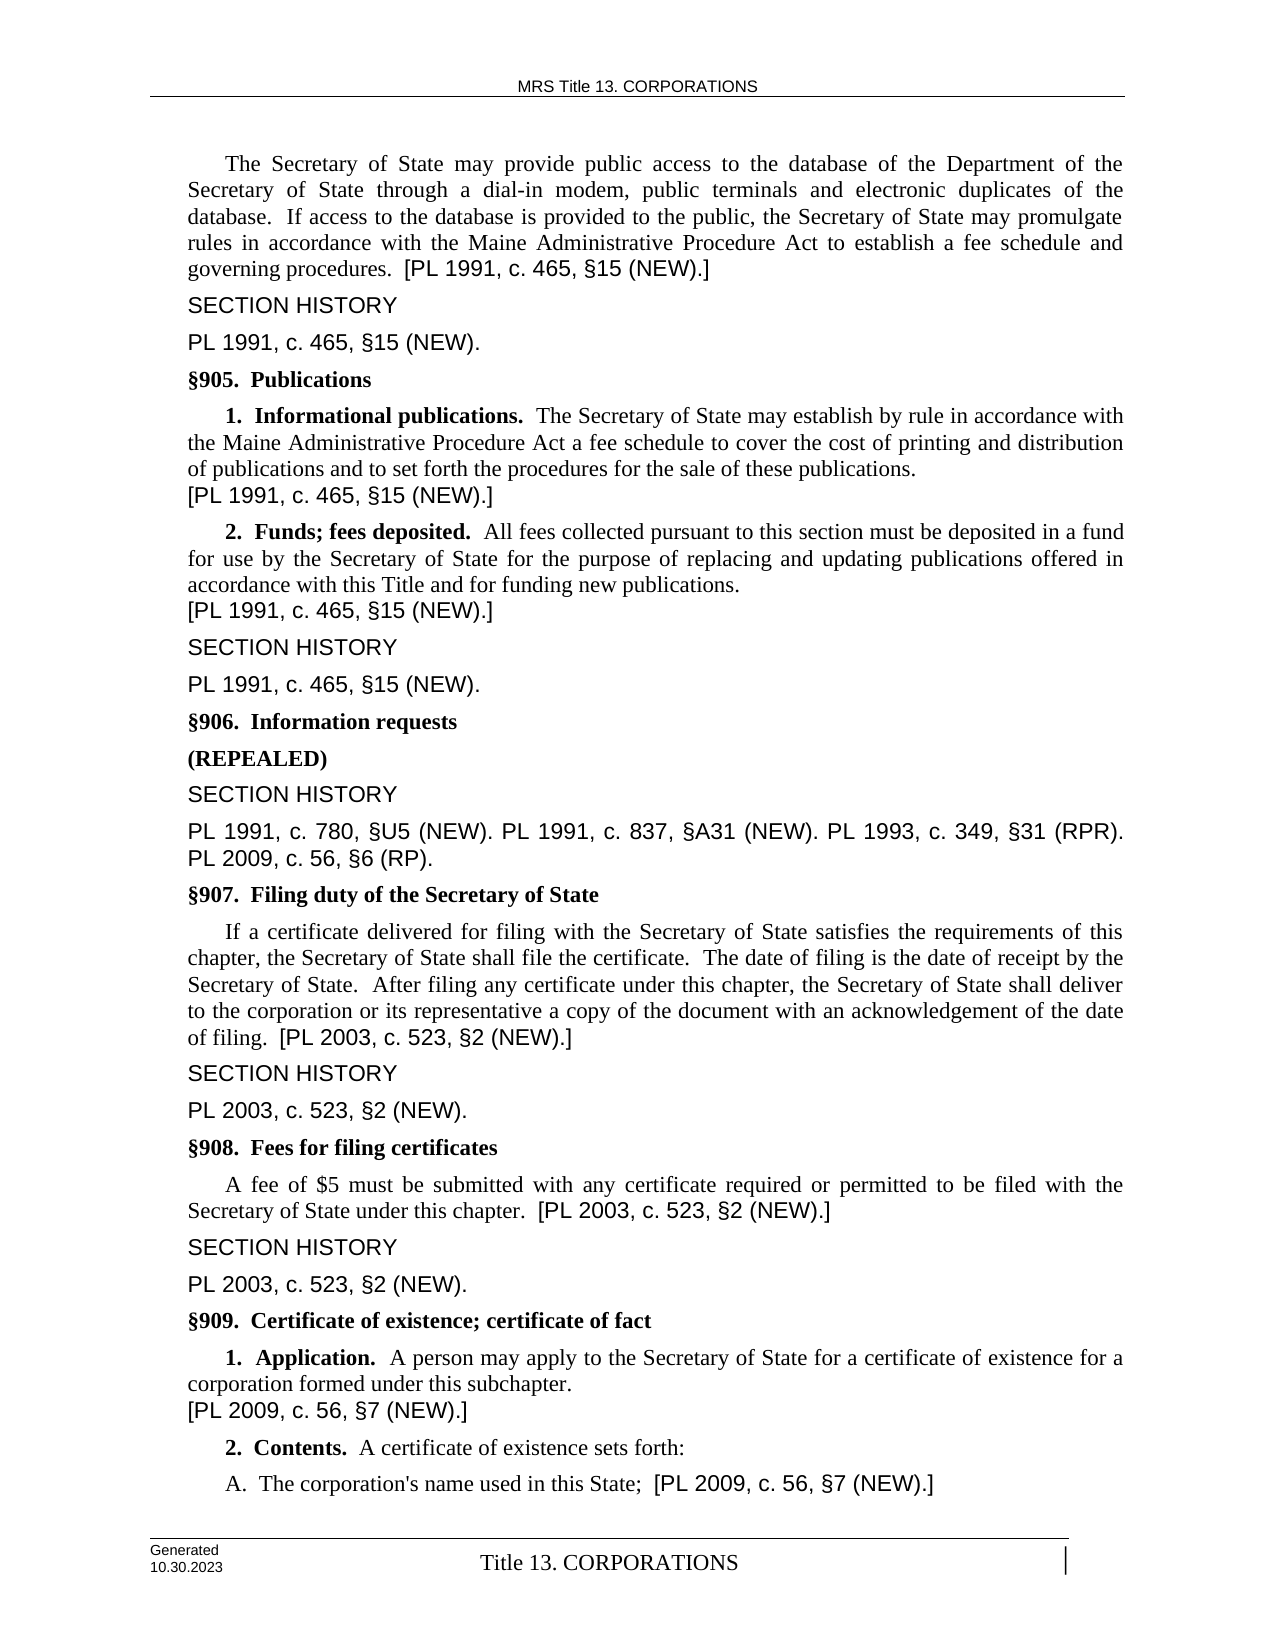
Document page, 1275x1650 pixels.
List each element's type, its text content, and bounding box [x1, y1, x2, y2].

text The Secretary of State may provide public access to the database of the Department of the Secretary of State through a dial-in modem, public terminals and electronic duplicates of the database. If access to the database is provided to the public, the Secretary of State may promulgate rules in accordance with the Maine Administrative Procedure Act to establish a fee schedule and governing procedures. [PL 1991, c. 465, §15 (NEW).] [187, 150, 1125, 282]
text SECTION HISTORY [187, 634, 1125, 661]
text §906. Information requests [187, 708, 1125, 734]
text PL 1991, c. 780, §U5 (NEW). PL 1991, c. 837, §A31 (NEW). PL 1993, c. 349, §31 (RPR). PL 2009, c. 56, §6 (RP). [187, 818, 1125, 871]
text 2. Funds; fees deposited. All fees collected pursuant to this section must be deposited in a fund for use by the Secretary of State for the purpose of replacing and updating publications offered in accordance with this Title and for funding new publications. [187, 518, 1125, 597]
text SECTION HISTORY [187, 292, 1125, 319]
text SECTION HISTORY [187, 1234, 1125, 1260]
text 1. Informational publications. The Secretary of State may establish by rule in accordance with the Maine Administrative Procedure Act a fee schedule to cover the cost of printing and distribution of publications and to set forth the procedures for the sale of these publications. [187, 403, 1125, 482]
text A fee of $5 must be submitted with any certificate required or permitted to be filed with the Secretary of State under this chapter. [PL 2003, c. 523, §2 (NEW).] [187, 1171, 1125, 1223]
text PL 2003, c. 523, §2 (NEW). [187, 1271, 1125, 1297]
text [PL 1991, c. 465, §15 (NEW).] [187, 482, 1125, 508]
text §907. Filing duty of the Secretary of State [187, 881, 1125, 908]
text SECTION HISTORY [187, 781, 1125, 808]
text §908. Fees for filing certificates [187, 1134, 1125, 1160]
text A. The corporation's name used in this State; [PL 2009, c. 56, §7 (NEW).] [225, 1470, 1125, 1497]
text PL 2003, c. 523, §2 (NEW). [187, 1097, 1125, 1123]
text §905. Publications [187, 366, 1125, 392]
text 1. Application. A person may apply to the Secretary of State for a certificate of existence for a corporation formed under this subchapter. [187, 1344, 1125, 1397]
text If a certificate delivered for filing with the Secretary of State satisfies the requirements of this chapter, the Secretary of State shall file the certificate. The date of filing is the date of receipt by the Secretary of State. After filing any certificate under this chapter, the Secretary of State shall deliver to the corporation or its representative a copy of the document with an acknowledgement of the date of filing. [PL 2003, c. 523, §2 (NEW).] [187, 918, 1125, 1050]
text [PL 1991, c. 465, §15 (NEW).] [187, 597, 1125, 624]
text 2. Contents. A certificate of existence sets forth: [187, 1434, 1125, 1460]
text PL 1991, c. 465, §15 (NEW). [187, 671, 1125, 697]
text (REPEALED) [187, 744, 1125, 771]
text §909. Certificate of existence; certificate of fact [187, 1307, 1125, 1334]
text [PL 2009, c. 56, §7 (NEW).] [187, 1397, 1125, 1423]
text SECTION HISTORY [187, 1060, 1125, 1087]
text PL 1991, c. 465, §15 (NEW). [187, 329, 1125, 355]
